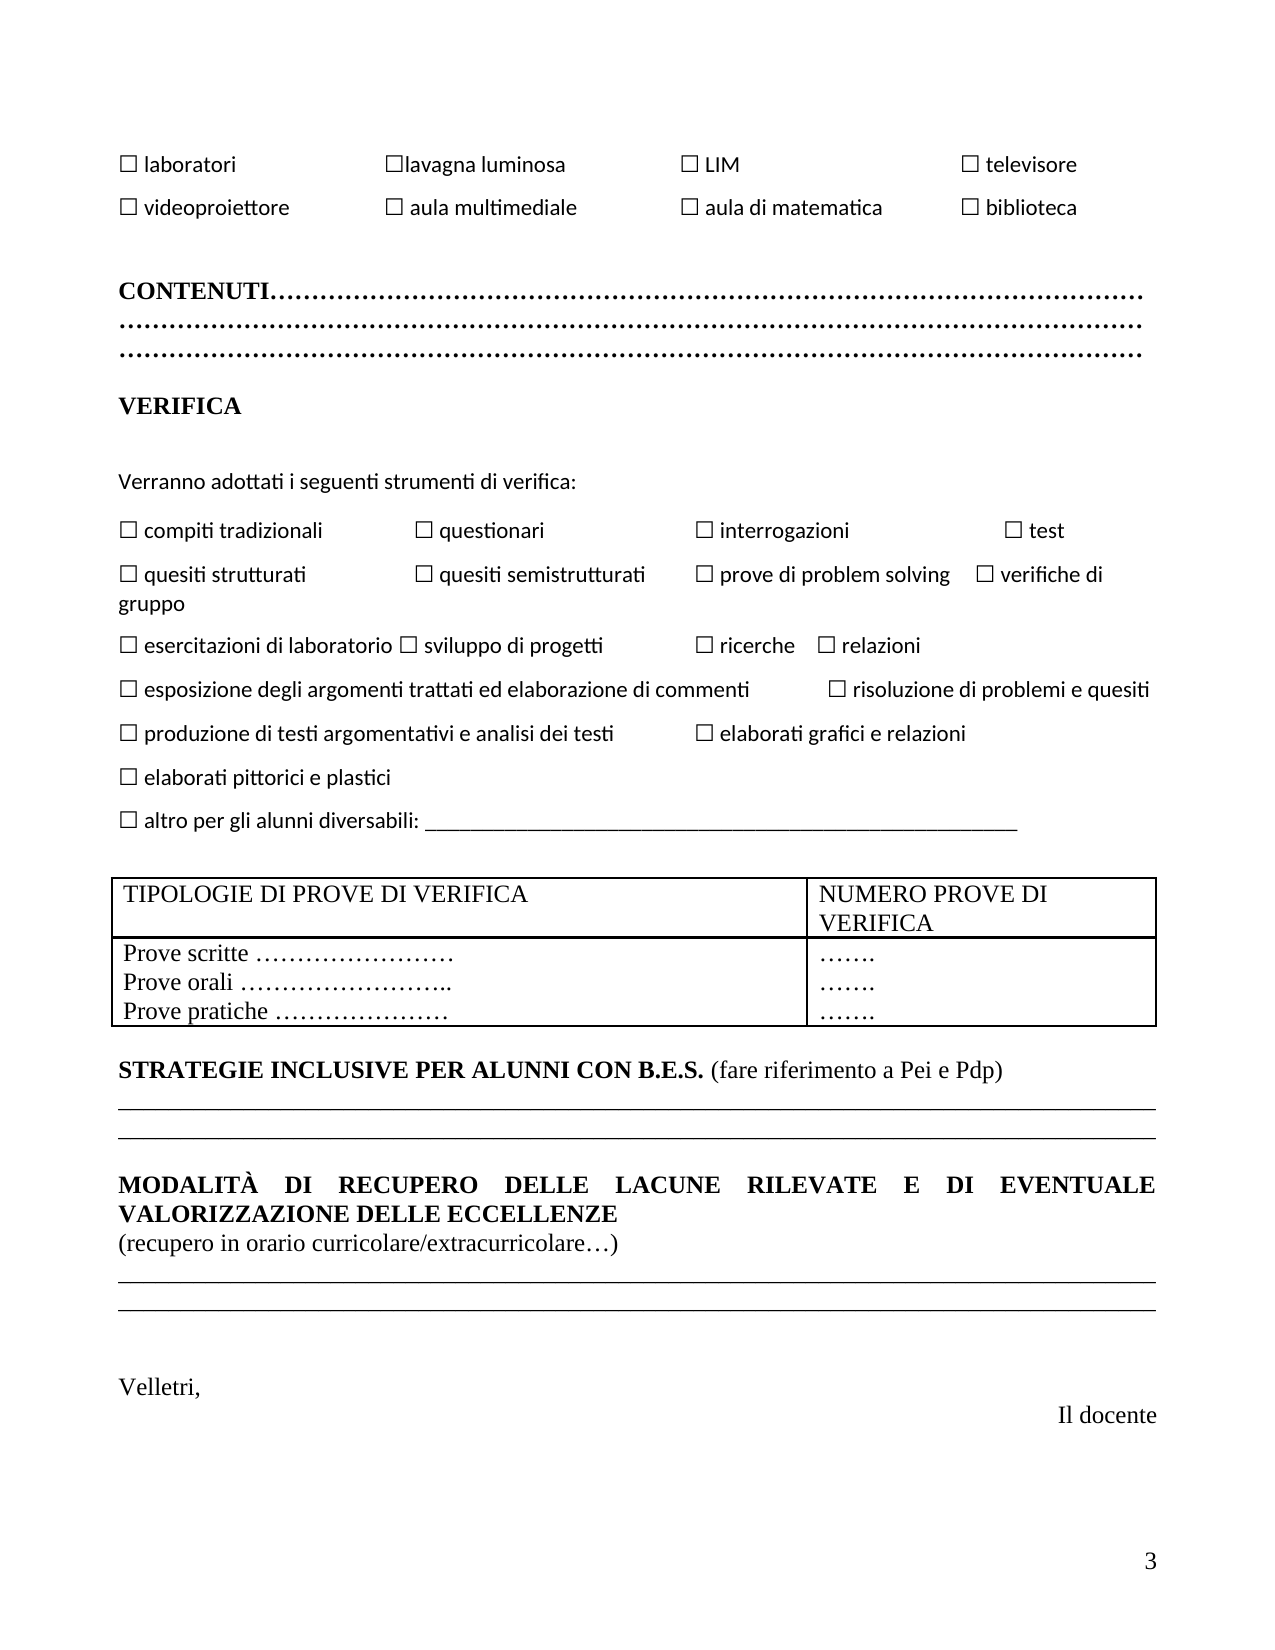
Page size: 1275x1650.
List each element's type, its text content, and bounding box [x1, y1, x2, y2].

table_header TIPOLOGIE DI PROVE DI VERIFICA [113, 879, 806, 936]
text laboratori lavagna luminosa LIM televisore [118, 148, 1157, 179]
text esposizione degli argomenti trattati ed elaborazione di commenti risoluzione di problemi e quesiti [118, 673, 1157, 704]
text Velletri, [118, 1372, 1157, 1401]
table_header NUMERO PROVE DI VERIFICA [808, 879, 1155, 936]
text esercitazioni di laboratorio sviluppo di progetti ricerche relazioni [118, 629, 1157, 661]
subtitle CONTENUTI……………………………………………………………………………………………………………………………………………………………………………………………………………………………………………………………………………………………………………………… [118, 276, 1157, 363]
text Il docente [118, 1401, 1157, 1429]
text quesiti strutturati quesiti semistrutturati prove di problem solving verifiche di gruppo [118, 558, 1157, 617]
text produzione di testi argomentativi e analisi dei testi elaborati grafici e relazioni [118, 717, 1157, 748]
text ______________________________________________________________________________________________________________________________________________________________________ [118, 1084, 1157, 1142]
text altro per gli alunni diversabili: ____________________________________________________ [118, 804, 1157, 836]
text videoproiettore aula multimediale aula di matematica biblioteca [118, 191, 1157, 223]
text STRATEGIE INCLUSIVE PER ALUNNI CON B.E.S. (fare riferimento a Pei e Pdp) [118, 1056, 1157, 1084]
table_cell Prove scritte …………………… Prove orali …………………….. Prove pratiche ………………… [113, 939, 806, 1025]
table_cell ……. ……. ……. [808, 939, 1155, 1025]
text (recupero in orario curricolare/extracurricolare…) [118, 1228, 1157, 1257]
subtitle VERIFICA [118, 391, 1157, 420]
text MODALITÀ DI RECUPERO DELLE LACUNE RILEVATE E DI EVENTUALE VALORIZZAZIONE DELLE ECCELLENZE [118, 1171, 1157, 1228]
text compiti tradizionali questionari interrogazioni test [118, 514, 1157, 545]
text Verranno adottati i seguenti strumenti di verifica: [118, 467, 1157, 495]
text ______________________________________________________________________________________________________________________________________________________________________ [118, 1257, 1157, 1314]
text elaborati pittorici e plastici [118, 761, 1157, 792]
